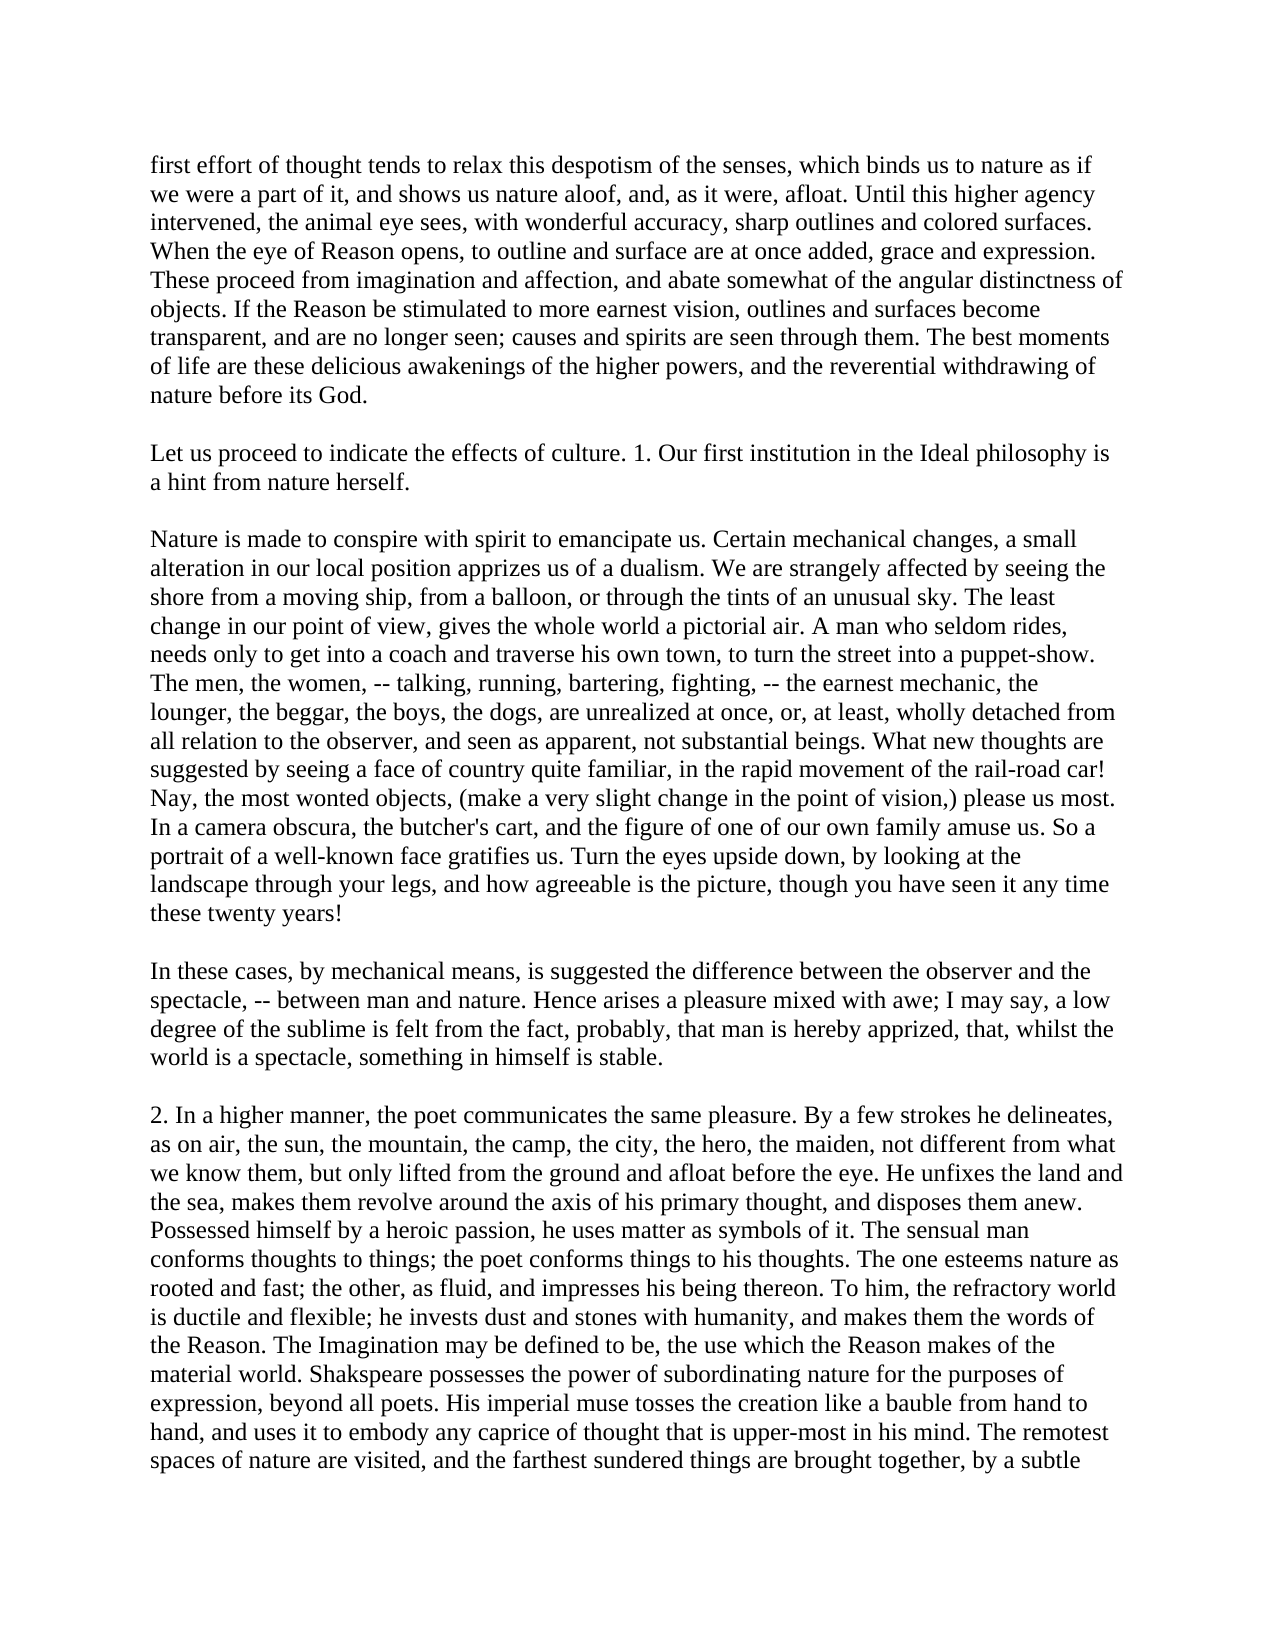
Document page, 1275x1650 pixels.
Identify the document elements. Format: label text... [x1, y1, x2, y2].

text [150, 150, 1125, 409]
text Nature is made to conspire with spirit to emancipate us. Certain mechanical changes, a small alteration in our local position apprizes us of a dualism. We are strangely affected by seeing the shore from a moving ship, from a balloon, or through the tints of an unusual sky. The least change in our point of view, gives the whole world a pictorial air. A man who seldom rides, needs only to get into a coach and traverse his own town, to turn the street into a puppet-show. The men, the women, -- talking, running, bartering, fighting, -- the earnest mechanic, the lounger, the beggar, the boys, the dogs, are unrealized at once, or, at least, wholly detached from all relation to the observer, and seen as apparent, not substantial beings. What new thoughts are suggested by seeing a face of country quite familiar, in the rapid movement of the rail-road car! Nay, the most wonted objects, (make a very slight change in the point of vision,) please us most. In a camera obscura, the butcher's cart, and the figure of one of our own family amuse us. So a portrait of a well-known face gratifies us. Turn the eyes upside down, by looking at the landscape through your legs, and how agreeable is the picture, though you have seen it any time these twenty years! [150, 524, 1125, 927]
text In these cases, by mechanical means, is suggested the difference between the observer and the spectacle, -- between man and nature. Hence arises a pleasure mixed with awe; I may say, a low degree of the sublime is felt from the fact, probably, that man is hereby apprized, that, whilst the world is a spectacle, something in himself is stable. [150, 956, 1125, 1071]
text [150, 1100, 1125, 1474]
text Let us proceed to indicate the effects of culture. 1. Our first institution in the Ideal philosophy is a hint from nature herself. [150, 438, 1125, 495]
